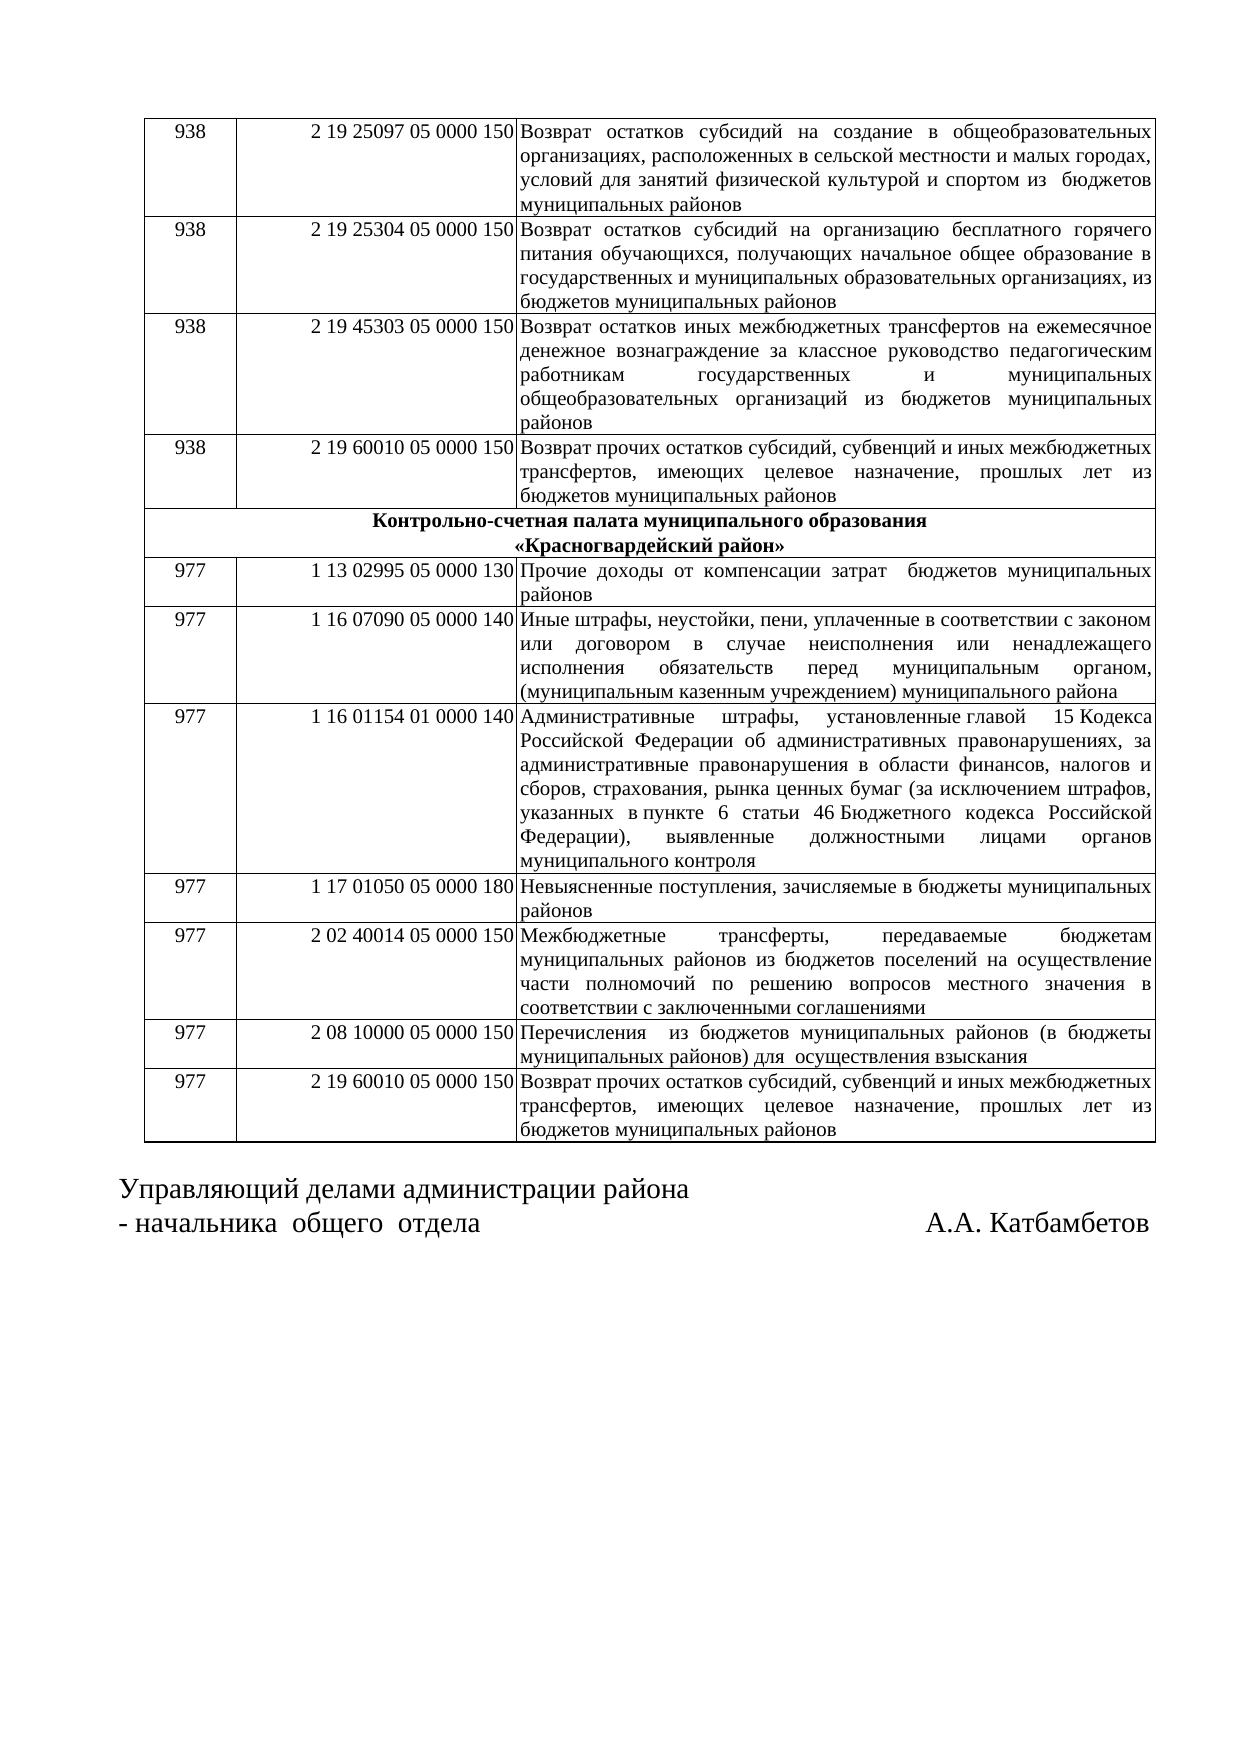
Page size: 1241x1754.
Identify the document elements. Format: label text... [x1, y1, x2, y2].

table_cell Административные штрафы, установленные главой 15 Кодекса Российской Федерации об административных правонарушениях, за административные правонарушения в области финансов, налогов и сборов, страхования, рынка ценных бумаг (за исключением штрафов, указанных в пункте 6 статьи 46 Бюджетного кодекса Российской Федерации), выявленные должностными лицами органов муниципального контроля [517, 704, 1155, 872]
table_cell 977 [145, 923, 236, 1019]
table_cell 2 19 25304 05 0000 150 [237, 217, 516, 313]
table_cell 938 [145, 217, 236, 313]
text Управляющий делами администрации района [118, 1171, 1181, 1205]
table_cell 977 [145, 1020, 236, 1068]
table_cell 2 02 40014 05 0000 150 [237, 923, 516, 1019]
table_cell 977 [145, 1069, 236, 1141]
table_cell Возврат прочих остатков субсидий, субвенций и иных межбюджетных трансфертов, имеющих целевое назначение, прошлых лет из бюджетов муниципальных районов [517, 1069, 1155, 1141]
table_cell 2 19 60010 05 0000 150 [237, 1069, 516, 1141]
table_cell Иные штрафы, неустойки, пени, уплаченные в соответствии с законом или договором в случае неисполнения или ненадлежащего исполнения обязательств перед муниципальным органом, (муниципальным казенным учреждением) муниципального района [517, 607, 1155, 703]
table_cell Возврат прочих остатков субсидий, субвенций и иных межбюджетных трансфертов, имеющих целевое назначение, прошлых лет из бюджетов муниципальных районов [517, 435, 1155, 507]
table_cell 1 16 07090 05 0000 140 [237, 607, 516, 703]
table_cell 938 [145, 435, 236, 507]
table_cell Прочие доходы от компенсации затрат бюджетов муниципальных районов [517, 558, 1155, 606]
table_cell Невыясненные поступления, зачисляемые в бюджеты муниципальных районов [517, 874, 1155, 922]
table_cell 2 19 60010 05 0000 150 [237, 435, 516, 507]
table_cell 977 [145, 874, 236, 922]
table_cell 1 16 01154 01 0000 140 [237, 704, 516, 872]
table_cell Контрольно-счетная палата муниципального образования «Красногвардейский район» [145, 509, 1155, 557]
table_cell 2 19 45303 05 0000 150 [237, 314, 516, 434]
table_cell 2 19 25097 05 0000 150 [237, 119, 516, 216]
table_cell 938 [145, 119, 236, 216]
table_cell Возврат остатков субсидий на организацию бесплатного горячего питания обучающихся, получающих начальное общее образование в государственных и муниципальных образовательных организациях, из бюджетов муниципальных районов [837, 217, 1155, 313]
table_cell Возврат остатков субсидий на создание в общеобразовательных организациях, расположенных в сельской местности и малых городах, условий для занятий физической культурой и спортом из бюджетов муниципальных районов [517, 119, 1155, 216]
table_cell Возврат остатков иных межбюджетных трансфертов на ежемесячное денежное вознаграждение за классное руководство педагогическим работникам государственных и муниципальных общеобразовательных организаций из бюджетов муниципальных районов [592, 314, 1155, 434]
table_cell 977 [145, 558, 236, 606]
table_cell 1 17 01050 05 0000 180 [237, 874, 516, 922]
table_cell 977 [145, 607, 236, 703]
table_cell Перечисления из бюджетов муниципальных районов (в бюджеты муниципальных районов) для осуществления взыскания [517, 1020, 1155, 1068]
text - начальника общего отдела А.А. Катбамбетов [118, 1205, 1181, 1238]
table_cell 938 [145, 314, 236, 434]
table_cell Межбюджетные трансферты, передаваемые бюджетам муниципальных районов из бюджетов поселений на осуществление части полномочий по решению вопросов местного значения в соответствии с заключенными соглашениями [517, 923, 1155, 1019]
table_cell 977 [145, 704, 236, 872]
table_cell 1 13 02995 05 0000 130 [237, 558, 516, 606]
table_cell 2 08 10000 05 0000 150 [237, 1020, 516, 1068]
